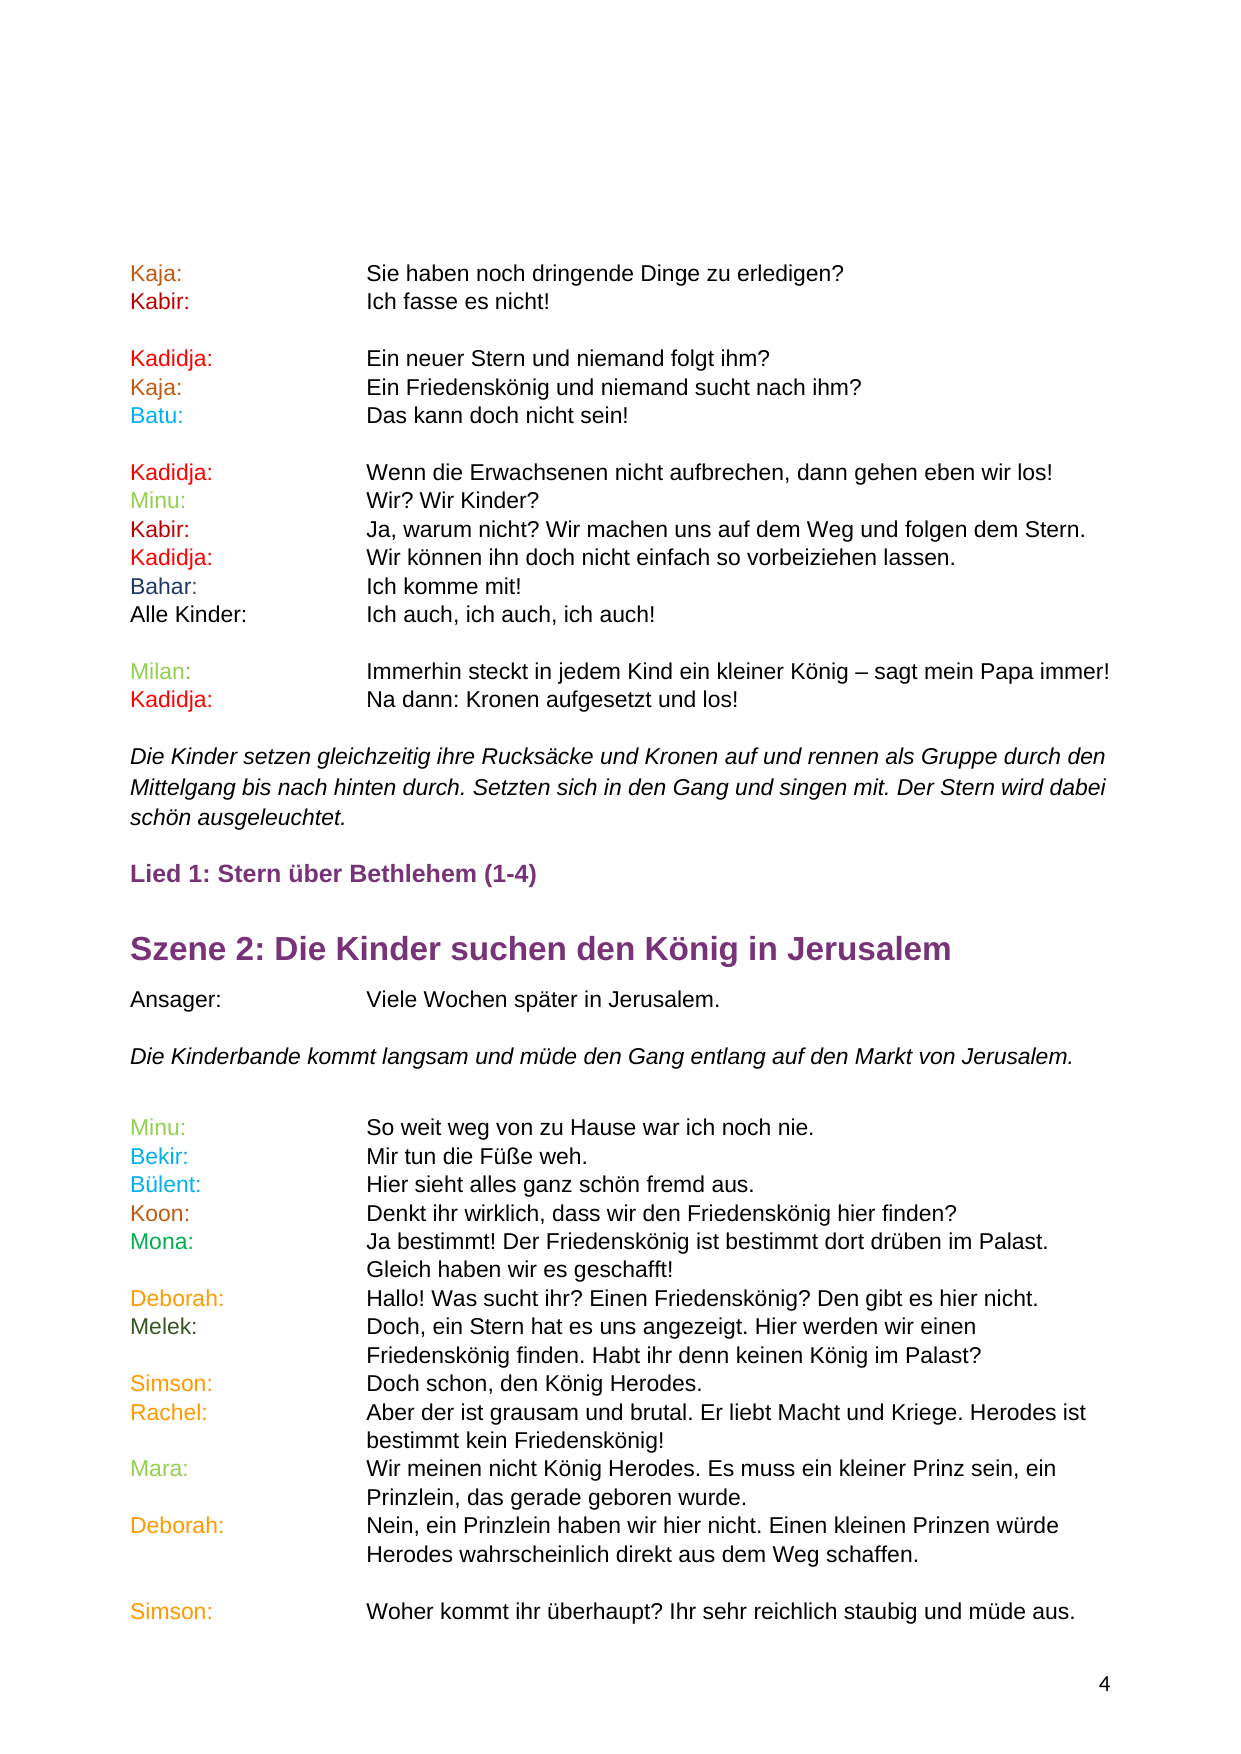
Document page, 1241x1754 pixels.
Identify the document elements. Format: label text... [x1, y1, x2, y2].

text Deborah: Nein, ein Prinzlein haben wir hier nicht. Einen kleinen Prinzen würde Herodes wahrscheinlich direkt aus dem Weg schaffen. [130, 1512, 1110, 1567]
text Koon: Denkt ihr wirklich, dass wir den Friedenskönig hier finden? [130, 1199, 1110, 1226]
text Szene 2: Die Kinder suchen den König in Jerusalem [130, 929, 1110, 968]
text Alle Kinder: Ich auch, ich auch, ich auch! [130, 601, 1110, 627]
text Kabir: Ja, warum nicht? Wir machen uns auf dem Weg und folgen dem Stern. [130, 516, 1110, 542]
text Batu: Das kann doch nicht sein! [130, 402, 1110, 428]
text Kadidja: Na dann: Kronen aufgesetzt und los! [130, 686, 1110, 713]
text Ansager: Viele Wochen später in Jerusalem. [130, 986, 1110, 1012]
text Kadidja: Wir können ihn doch nicht einfach so vorbeiziehen lassen. [130, 544, 1110, 571]
text Deborah: Hallo! Was sucht ihr? Einen Friedenskönig? Den gibt es hier nicht. [130, 1285, 1110, 1311]
text Milan: Immerhin steckt in jedem Kind ein kleiner König – sagt mein Papa immer! [130, 658, 1110, 684]
text Kadidja: Wenn die Erwachsenen nicht aufbrechen, dann gehen eben wir los! [130, 459, 1110, 485]
text Kaja: Ein Friedenskönig und niemand sucht nach ihm? [130, 374, 1110, 400]
text Bahar: Ich komme mit! [130, 573, 1110, 599]
text Kadidja: Ein neuer Stern und niemand folgt ihm? [130, 345, 1110, 372]
text Bekir: Mir tun die Füße weh. [130, 1143, 1110, 1169]
text Mara: Wir meinen nicht König Herodes. Es muss ein kleiner Prinz sein, ein Prinzlein, das gerade geboren wurde. [130, 1455, 1110, 1510]
text Lied 1: Stern über Bethlehem (1-4) [130, 859, 1110, 888]
text Kabir: Ich fasse es nicht! [130, 288, 1110, 315]
text Rachel: Aber der ist grausam und brutal. Er liebt Macht und Kriege. Herodes ist bestimmt kein Friedenskönig! [130, 1398, 1110, 1453]
text Bülent: Hier sieht alles ganz schön fremd aus. [130, 1171, 1110, 1197]
text Kaja: Sie haben noch dringende Dinge zu erledigen? [130, 260, 1110, 286]
text Simson: Doch schon, den König Herodes. [130, 1370, 1110, 1396]
text Mona: Ja bestimmt! Der Friedenskönig ist bestimmt dort drüben im Palast. Gleich haben wir es geschafft! [130, 1228, 1110, 1283]
text Melek: Doch, ein Stern hat es uns angezeigt. Hier werden wir einen Friedenskönig finden. Habt ihr denn keinen König im Palast? [130, 1313, 1110, 1368]
text Simson: Woher kommt ihr überhaupt? Ihr sehr reichlich staubig und müde aus. [130, 1598, 1110, 1624]
text Die Kinder setzen gleichzeitig ihre Rucksäcke und Kronen auf und rennen als Gruppe durch den Mittelgang bis nach hinten durch. Setzten sich in den Gang und singen mit. Der Stern wird dabei schön ausgeleuchtet. [130, 743, 1110, 830]
text Minu: Wir? Wir Kinder? [130, 487, 1110, 514]
text Minu: So weit weg von zu Hause war ich noch nie. [130, 1114, 1110, 1141]
text Die Kinderbande kommt langsam und müde den Gang entlang auf den Markt von Jerusalem. [130, 1043, 1110, 1069]
